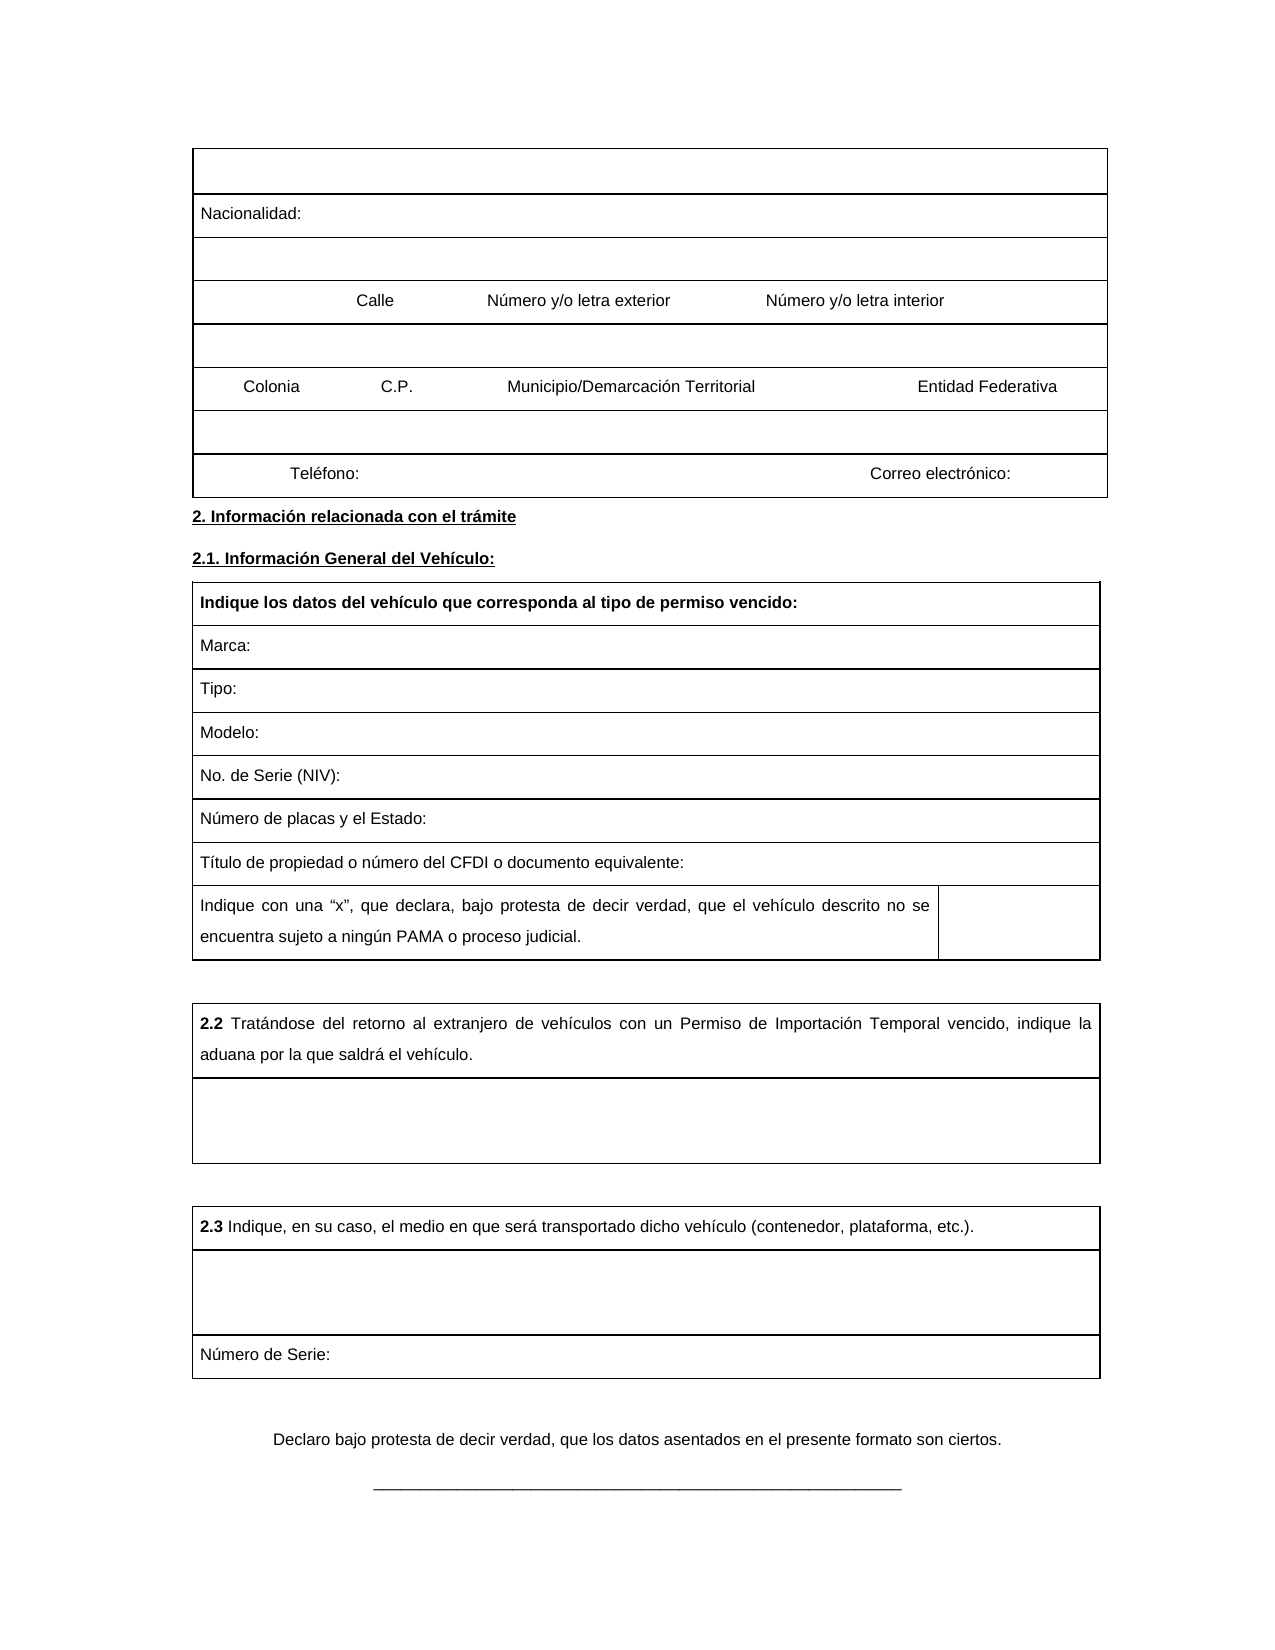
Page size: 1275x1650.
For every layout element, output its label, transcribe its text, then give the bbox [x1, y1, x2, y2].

table_cell Título de propiedad o número del CFDI o documento equivalente: [193, 843, 1099, 885]
table_cell Tipo: [193, 670, 1099, 711]
table_cell Teléfono: Correo electrónico: [194, 455, 1107, 496]
table_cell No. de Serie (NIV): [193, 756, 1099, 798]
table_header 2.2 Tratándose del retorno al extranjero de vehículos con un Permiso de Importación Temporal vencido, indique la aduana por la que saldrá el vehículo. [193, 1004, 1099, 1077]
table_cell Indique con una “x”, que declara, bajo protesta de decir verdad, que el vehículo descrito no se encuentra sujeto a ningún PAMA o proceso judicial. [193, 886, 938, 959]
table_cell Marca: [193, 626, 1099, 668]
table_header Indique los datos del vehículo que corresponda al tipo de permiso vencido: [193, 583, 1099, 625]
table_cell Modelo: [193, 713, 1099, 755]
text 2. Información relacionada con el trámite [192, 498, 1142, 529]
table_header 2.3 Indique, en su caso, el medio en que será transportado dicho vehículo (contenedor, plataforma, etc.). [193, 1207, 1099, 1249]
text 2.1. Información General del Vehículo: [192, 540, 1142, 571]
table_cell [194, 149, 1107, 193]
table_cell [939, 886, 1099, 959]
table_cell [194, 325, 1107, 366]
table_cell Calle Número y/o letra exterior Número y/o letra interior [194, 281, 1107, 323]
table_cell Número de placas y el Estado: [193, 800, 1099, 841]
table_cell [194, 238, 1107, 280]
text Declaro bajo protesta de decir verdad, que los datos asentados en el presente formato son ciertos. [177, 1421, 1098, 1452]
table_cell Colonia C.P. Municipio/Demarcación Territorial Entidad Federativa [194, 368, 1107, 410]
table_cell [193, 1251, 1099, 1334]
table_cell Número de Serie: [193, 1336, 1099, 1377]
table_cell [193, 1079, 1099, 1162]
table_cell Nacionalidad: [194, 195, 1107, 236]
text _________________________________________________________ [177, 1463, 1098, 1494]
table_cell [194, 411, 1107, 453]
